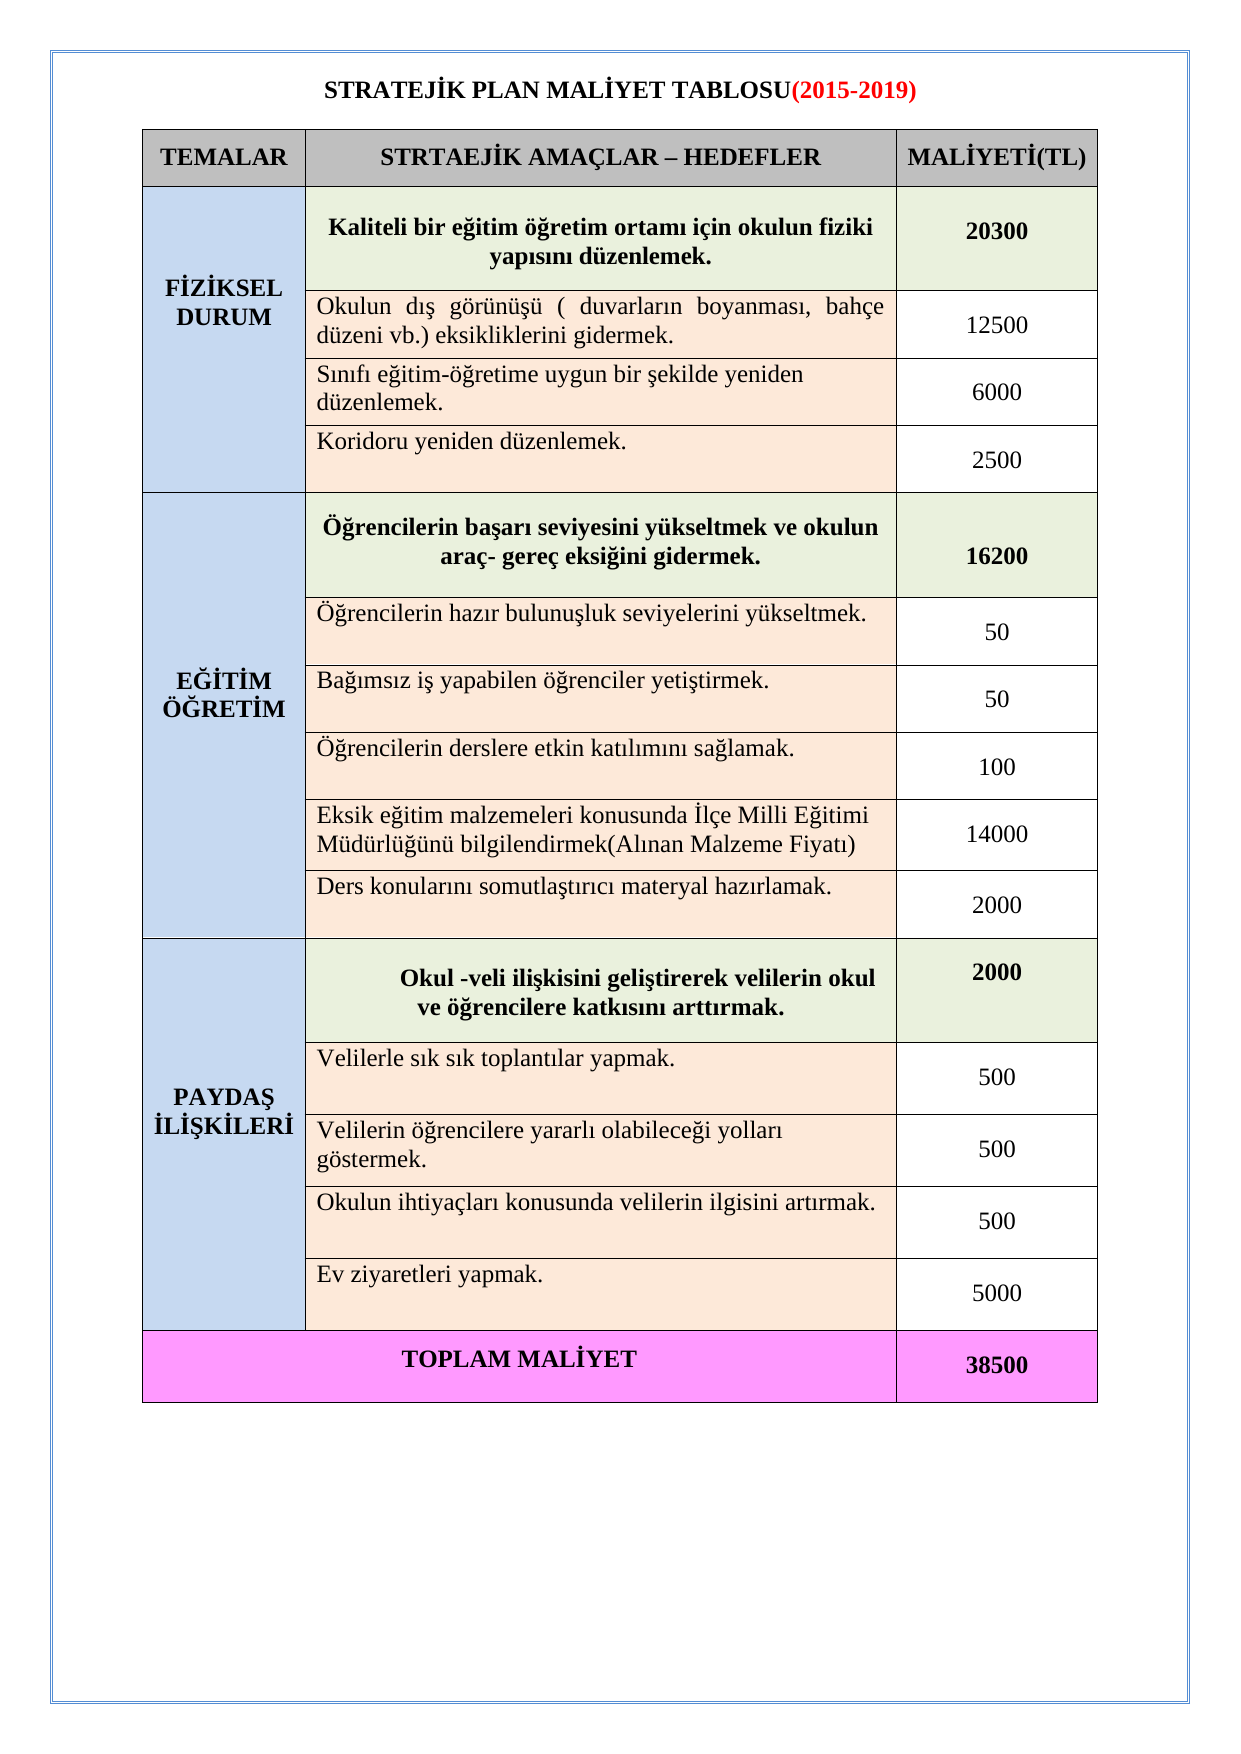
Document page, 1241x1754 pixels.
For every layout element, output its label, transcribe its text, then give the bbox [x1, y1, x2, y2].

table_cell Koridoru yeniden düzenlemek. [306, 426, 896, 492]
table_cell TOPLAM MALİYET [143, 1331, 896, 1402]
table_cell 500 [897, 1043, 1097, 1114]
table_cell 20300 [897, 187, 1097, 290]
table_cell 500 [897, 1187, 1097, 1258]
table_cell 500 [897, 1115, 1097, 1186]
table_cell Öğrencilerin başarı seviyesini yükseltmek ve okulun araç- gereç eksiğini gidermek. [306, 493, 896, 597]
table_cell Öğrencilerin hazır bulunuşluk seviyelerini yükseltmek. [306, 598, 896, 664]
table_cell Ders konularını somutlaştırıcı materyal hazırlamak. [306, 871, 896, 937]
table_cell 2500 [897, 426, 1097, 492]
table_cell Bağımsız iş yapabilen öğrenciler yetiştirmek. [306, 666, 896, 732]
table_cell Okulun ihtiyaçları konusunda velilerin ilgisini artırmak. [306, 1187, 896, 1258]
table_cell EĞİTİM ÖĞRETİM [143, 493, 305, 937]
table_cell Okulun dış görünüşü ( duvarların boyanması, bahçe düzeni vb.) eksikliklerini gidermek. [306, 291, 896, 358]
text STRATEJİK PLAN MALİYET TABLOSU(2015-2019) [75, 75, 1165, 104]
table_cell Sınıfı eğitim-öğretime uygun bir şekilde yeniden düzenlemek. [306, 359, 896, 425]
table_header MALİYETİ(TL) [897, 130, 1097, 186]
table_cell 38500 [897, 1331, 1097, 1402]
table_cell 6000 [897, 359, 1097, 425]
table_cell 14000 [897, 800, 1097, 870]
table_cell 5000 [897, 1259, 1097, 1330]
table_cell PAYDAŞ İLİŞKİLERİ [143, 939, 305, 1330]
table_cell Eksik eğitim malzemeleri konusunda İlçe Milli Eğitimi Müdürlüğünü bilgilendirmek(Alınan Malzeme Fiyatı) [306, 800, 896, 870]
table_cell Okul -veli ilişkisini geliştirerek velilerin okul ve öğrencilere katkısını arttırmak. [306, 939, 896, 1042]
table_cell Kaliteli bir eğitim öğretim ortamı için okulun fiziki yapısını düzenlemek. [306, 187, 896, 290]
table_cell 2000 [897, 871, 1097, 937]
table_cell 50 [897, 598, 1097, 664]
table_header STRTAEJİK AMAÇLAR – HEDEFLER [306, 130, 896, 186]
table_cell FİZİKSEL DURUM [143, 187, 305, 492]
table_cell Velilerle sık sık toplantılar yapmak. [306, 1043, 896, 1114]
table_cell Öğrencilerin derslere etkin katılımını sağlamak. [306, 733, 896, 799]
table_cell Velilerin öğrencilere yararlı olabileceği yolları göstermek. [306, 1115, 896, 1186]
table_cell 12500 [897, 291, 1097, 358]
table_cell Ev ziyaretleri yapmak. [306, 1259, 896, 1330]
table_cell 50 [897, 666, 1097, 732]
table_header TEMALAR [143, 130, 305, 186]
table_cell 2000 [897, 939, 1097, 1042]
table_cell 100 [897, 733, 1097, 799]
table_cell 16200 [897, 493, 1097, 597]
